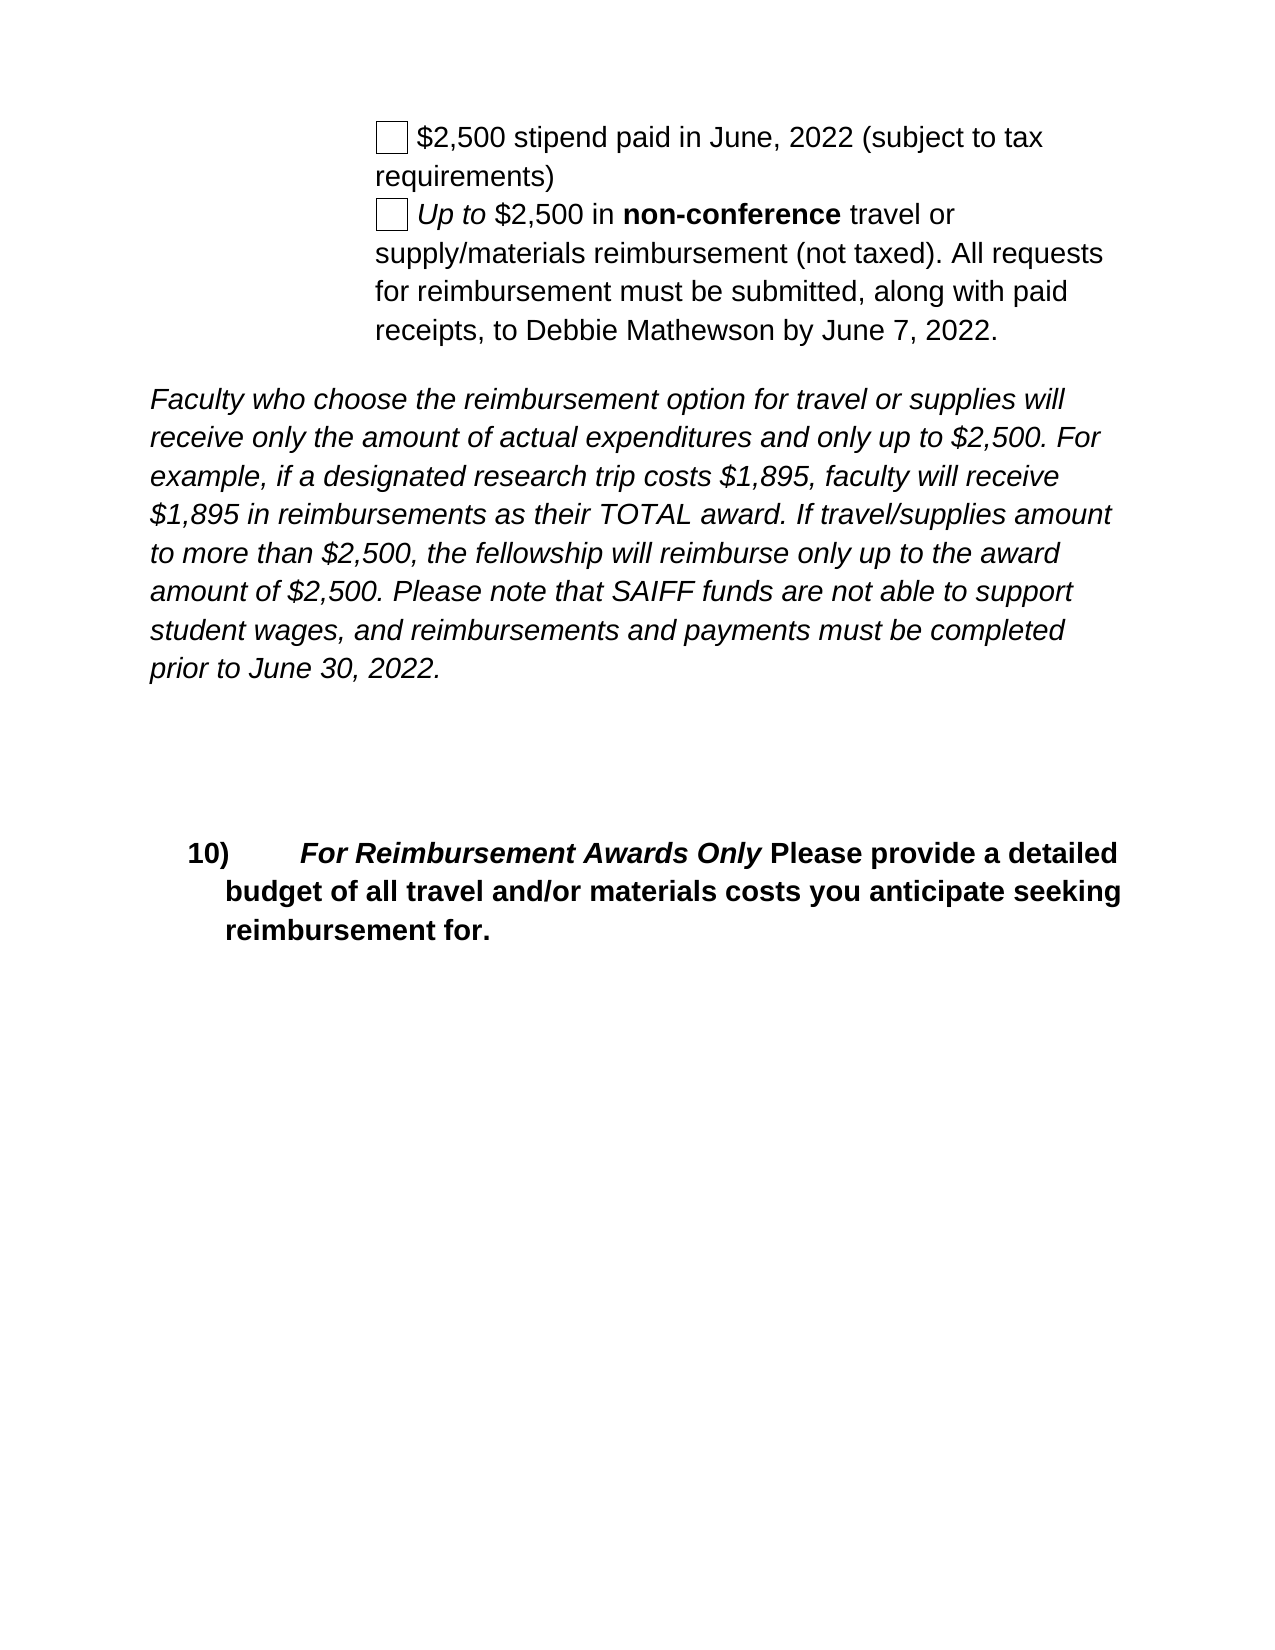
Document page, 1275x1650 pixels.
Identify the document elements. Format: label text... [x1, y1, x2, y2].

text Faculty who choose the reimbursement option for travel or supplies will receive only the amount of actual expenditures and only up to $2,500. For example, if a designated research trip costs $1,895, faculty will receive $1,895 in reimbursements as their TOTAL award. If travel/supplies amount to more than $2,500, the fellowship will reimburse only up to the award amount of $2,500. Please note that SAIFF funds are not able to support student wages, and reimbursements and payments must be completed prior to June 30, 2022. [150, 382, 1125, 685]
list For Reimbursement Awards Only Please provide a detailed budget of all travel and/or materials costs you anticipate seeking reimbursement for. [187, 836, 1125, 946]
text Up to $2,500 in non-conference travel or supply/materials reimbursement (not taxed). All requests for reimbursement must be submitted, along with paid receipts, to Debbie Mathewson by June 7, 2022. [375, 197, 1125, 346]
text $2,500 stipend paid in June, 2022 (subject to tax requirements) [375, 120, 1125, 192]
